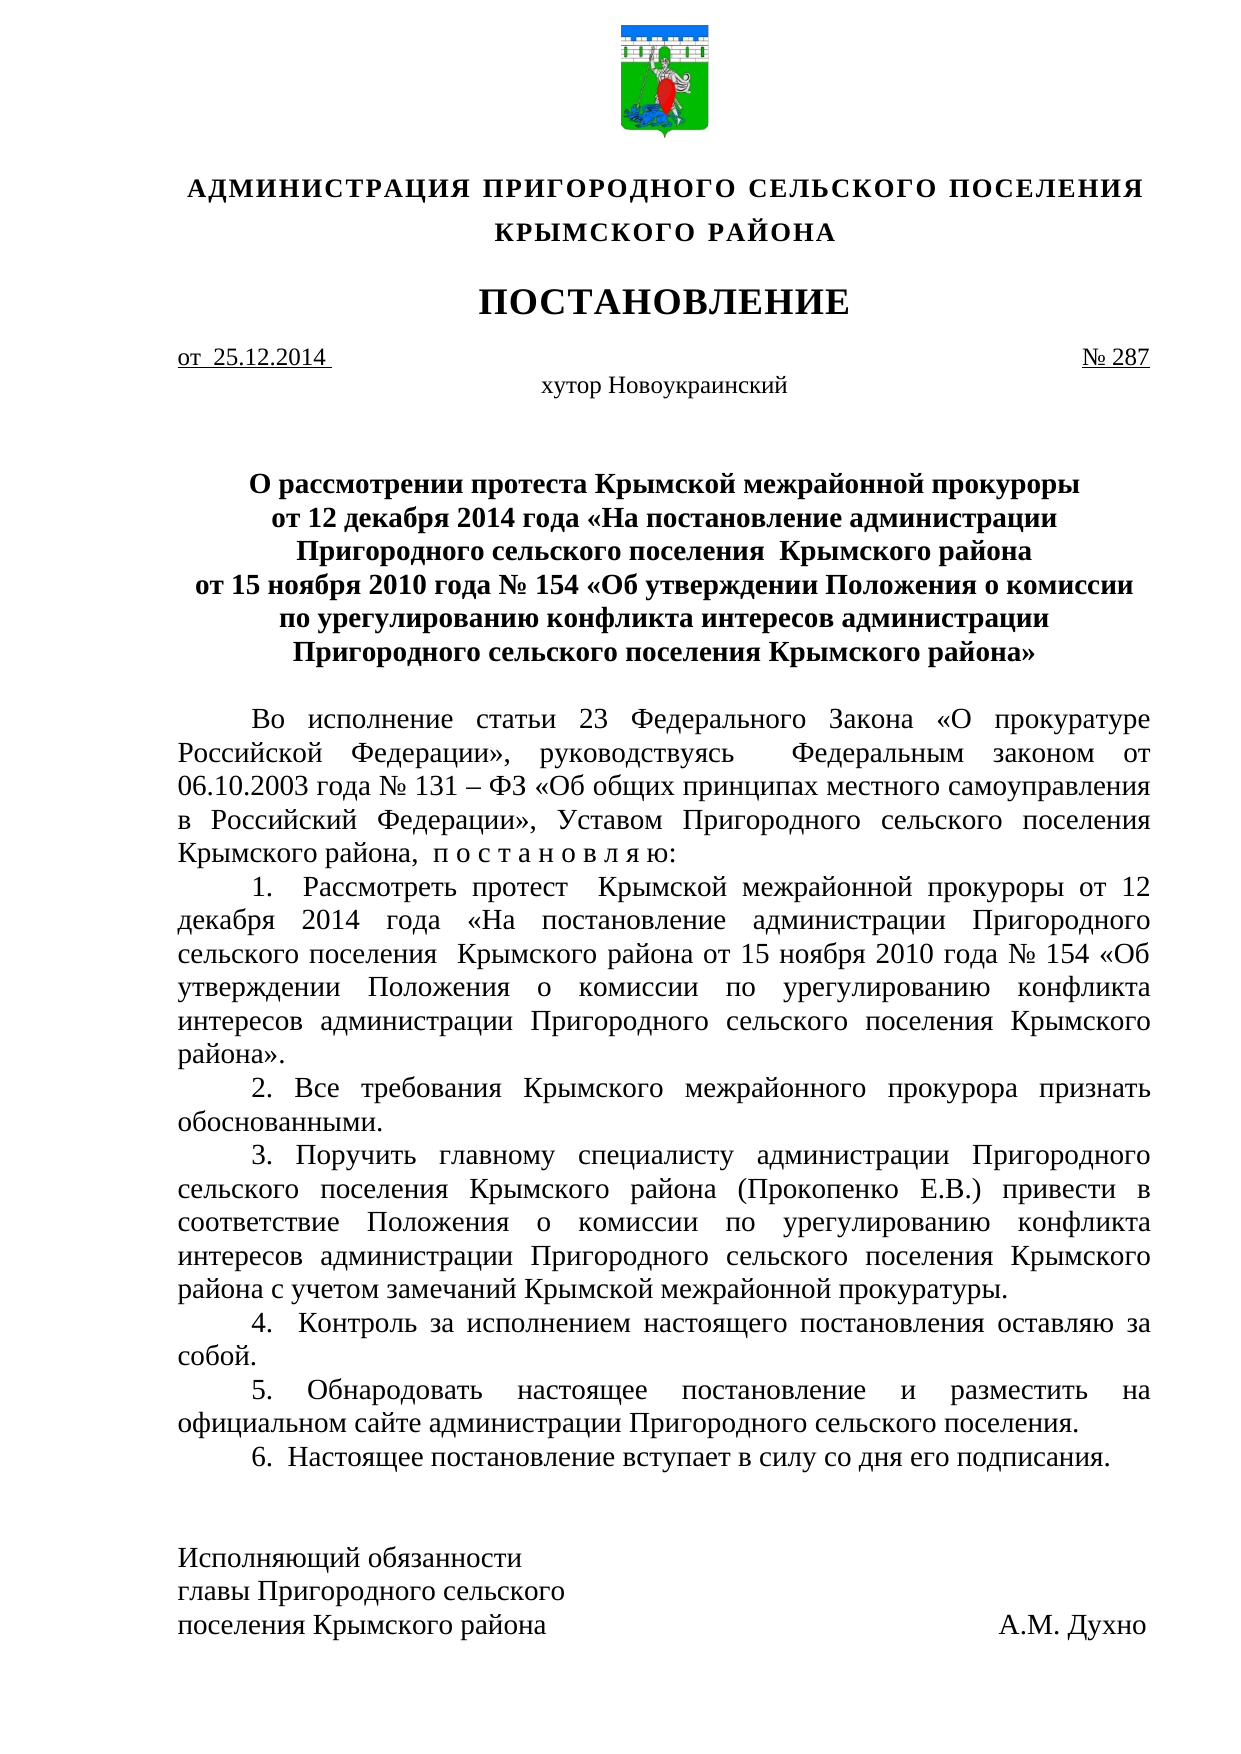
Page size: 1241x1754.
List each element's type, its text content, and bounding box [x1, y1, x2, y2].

text главы Пригородного сельского [177, 1573, 1152, 1607]
text 5. Обнародовать настоящее постановление и разместить на официальном сайте администрации Пригородного сельского поселения. [177, 1372, 1152, 1439]
text Исполняющий обязанности [177, 1540, 1152, 1573]
text хутор Новоукраинский [177, 371, 1152, 399]
picture [621, 25, 709, 138]
text ПОСТАНОВЛЕНИЕ [177, 280, 1152, 323]
text 4. Контроль за исполнением настоящего постановления оставляю за собой. [177, 1305, 1152, 1372]
text от 12 декабря 2014 года «На постановление администрации Пригородного сельского поселения Крымского района [177, 500, 1152, 567]
text Пригородного сельского поселения Крымского района» [177, 634, 1152, 668]
text Во исполнение статьи 23 Федерального Закона «О прокуратуре Российской Федерации», руководствуясь Федеральным законом от 06.10.2003 года № 131 – ФЗ «Об общих принципах местного самоуправления в Российский Федерации», Уставом Пригородного сельского поселения Крымского района, п о с т а н о в л я ю: [177, 701, 1152, 869]
text администрация пригородного сельского поселения крымского района [177, 167, 1152, 249]
text 3. Поручить главному специалисту администрации Пригородного сельского поселения Крымского района (Прокопенко Е.В.) привести в соответствие Положения о комиссии по урегулированию конфликта интересов администрации Пригородного сельского поселения Крымского района с учетом замечаний Крымской межрайонной прокуратуры. [177, 1137, 1152, 1305]
text от 15 ноября 2010 года № 154 «Об утверждении Положения о комиссии по урегулированию конфликта интересов администрации [177, 567, 1152, 634]
text 6. Настоящее постановление вступает в силу со дня его подписания. [177, 1439, 1152, 1473]
text поселения Крымского района А.М. Духно [177, 1607, 1152, 1640]
text от 25.12.2014 № 287 [177, 342, 1152, 371]
text 1. Рассмотреть протест Крымской межрайонной прокуроры от 12 декабря 2014 года «На постановление администрации Пригородного сельского поселения Крымского района от 15 ноября 2010 года № 154 «Об утверждении Положения о комиссии по урегулированию конфликта интересов администрации Пригородного сельского поселения Крымского района». [177, 869, 1152, 1070]
text 2. Все требования Крымского межрайонного прокурора признать обоснованными. [177, 1070, 1152, 1137]
text О рассмотрении протеста Крымской межрайонной прокуроры [177, 466, 1152, 500]
